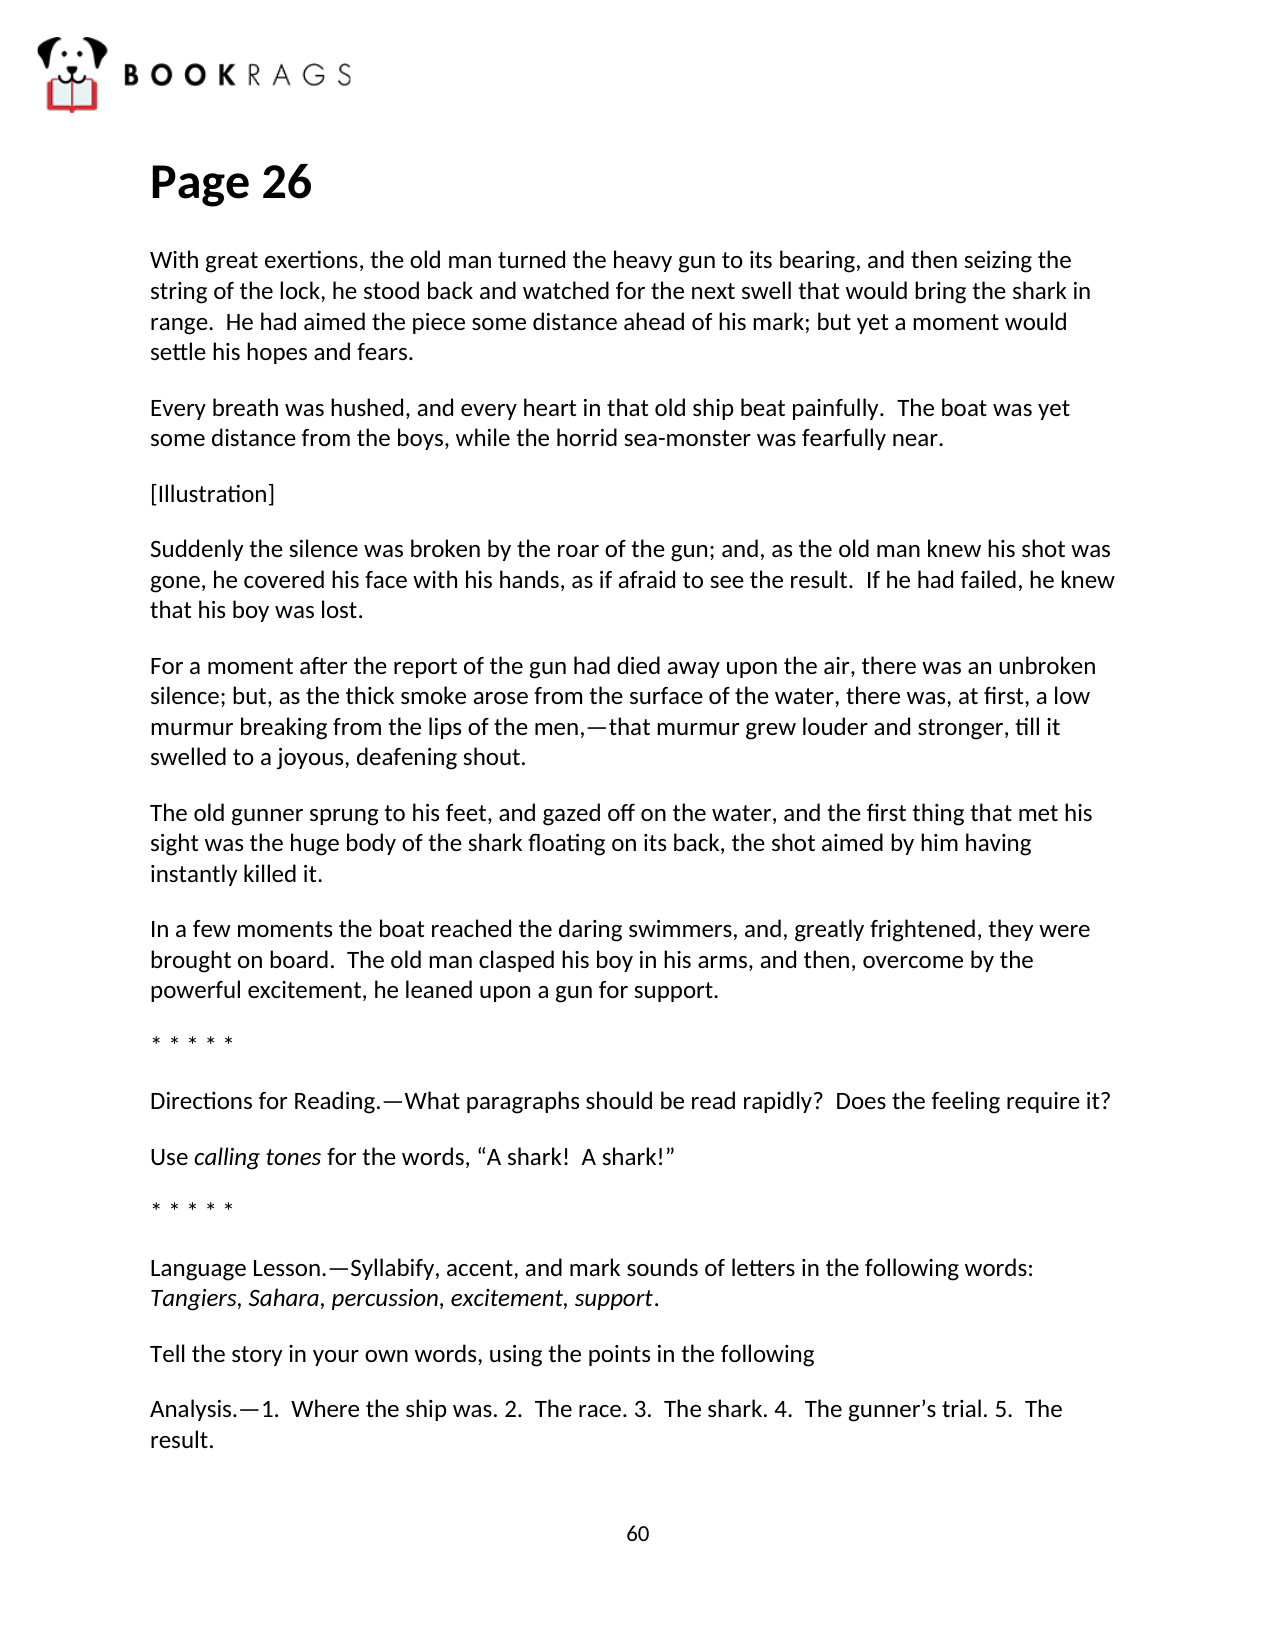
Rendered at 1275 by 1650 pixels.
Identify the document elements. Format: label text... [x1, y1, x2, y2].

text * * * * * [150, 1030, 1125, 1061]
text Tell the story in your own words, using the points in the following [150, 1338, 1125, 1369]
text Suddenly the silence was broken by the roar of the gun; and, as the old man knew his shot was gone, he covered his face with his hands, as if afraid to see the result. If he had failed, he knew that his boy was lost. [150, 533, 1125, 625]
text For a moment after the report of the gun had died away upon the air, there was an unbroken silence; but, as the thick smoke arose from the surface of the water, there was, at first, a low murmur breaking from the lips of the men,—­that murmur grew louder and stronger, till it swelled to a joyous, deafening shout. [150, 650, 1125, 772]
text The old gunner sprung to his feet, and gazed off on the water, and the first thing that met his sight was the huge body of the shark floating on its back, the shot aimed by him having instantly killed it. [150, 797, 1125, 888]
text * * * * * [150, 1197, 1125, 1227]
text Language Lesson.—­Syllabify, accent, and mark sounds of letters in the following words: Tangiers, Sahara, percussion, excitement, support. [150, 1252, 1125, 1313]
text In a few moments the boat reached the daring swimmers, and, greatly frightened, they were brought on board. The old man clasped his boy in his arms, and then, overcome by the powerful excitement, he leaned upon a gun for support. [150, 913, 1125, 1005]
text With great exertions, the old man turned the heavy gun to its bearing, and then seizing the string of the lock, he stood back and watched for the next swell that would bring the shark in range. He had aimed the piece some distance ahead of his mark; but yet a moment would settle his hopes and fears. [150, 244, 1125, 367]
text Every breath was hushed, and every heart in that old ship beat painfully. The boat was yet some distance from the boys, while the horrid sea-monster was fearfully near. [150, 392, 1125, 453]
text Directions for Reading.—­What paragraphs should be read rapidly? Does the feeling require it? [150, 1086, 1125, 1116]
text Analysis.—­1. Where the ship was. 2. The race. 3. The shark. 4. The gunner’s trial. 5. The result. [150, 1394, 1125, 1455]
text Page 26 [150, 150, 1125, 211]
picture [37, 37, 351, 113]
text Use calling tones for the words, “A shark! A shark!” [150, 1141, 1125, 1172]
text [Illustration] [150, 478, 1125, 508]
